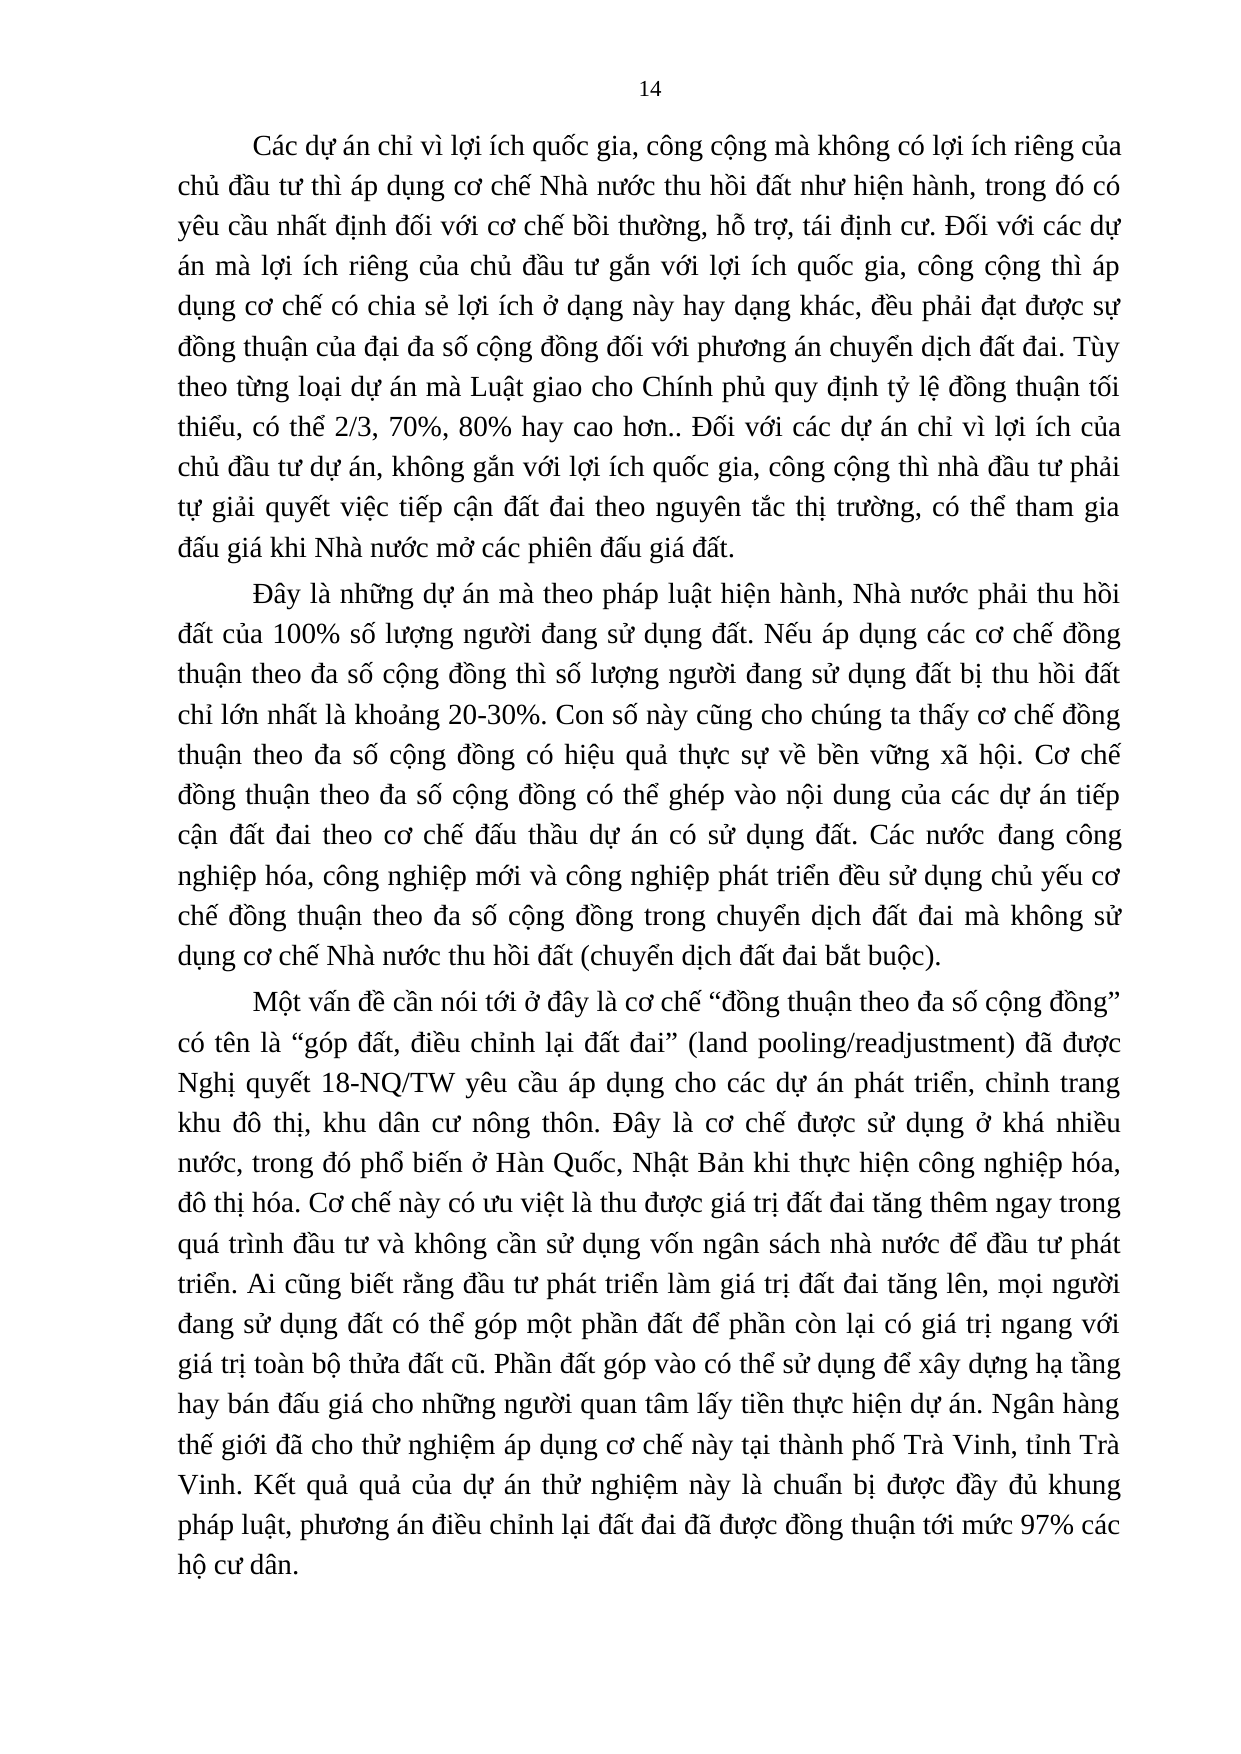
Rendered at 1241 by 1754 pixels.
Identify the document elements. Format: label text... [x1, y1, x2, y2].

text Đây là những dự án mà theo pháp luật hiện hành, Nhà nước phải thu hồi đất của 100% số lượng người đang sử dụng đất. Nếu áp dụng các cơ chế đồng thuận theo đa số cộng đồng thì số lượng người đang sử dụng đất bị thu hồi đất chỉ lớn nhất là khoảng 20-30%. Con số này cũng cho chúng ta thấy cơ chế đồng thuận theo đa số cộng đồng có hiệu quả thực sự về bền vững xã hội. Cơ chế đồng thuận theo đa số cộng đồng có thể ghép vào nội dung của các dự án tiếp cận đất đai theo cơ chế đấu thầu dự án có sử dụng đất. Các nước đang công nghiệp hóa, công nghiệp mới và công nghiệp phát triển đều sử dụng chủ yếu cơ chế đồng thuận theo đa số cộng đồng trong chuyển dịch đất đai mà không sử dụng cơ chế Nhà nước thu hồi đất (chuyển dịch đất đai bắt buộc). [177, 576, 1122, 972]
text Một vấn đề cần nói tới ở đây là cơ chế “đồng thuận theo đa số cộng đồng” có tên là “góp đất, điều chỉnh lại đất đai” (land pooling/readjustment) đã được Nghị quyết 18-NQ/TW yêu cầu áp dụng cho các dự án phát triển, chỉnh trang khu đô thị, khu dân cư nông thôn. Đây là cơ chế được sử dụng ở khá nhiều nước, trong đó phổ biến ở Hàn Quốc, Nhật Bản khi thực hiện công nghiệp hóa, đô thị hóa. Cơ chế này có ưu việt là thu được giá trị đất đai tăng thêm ngay trong quá trình đầu tư và không cần sử dụng vốn ngân sách nhà nước để đầu tư phát triển. Ai cũng biết rằng đầu tư phát triển làm giá trị đất đai tăng lên, mọi người đang sử dụng đất có thể góp một phần đất để phần còn lại có giá trị ngang với giá trị toàn bộ thửa đất cũ. Phần đất góp vào có thể sử dụng để xây dựng hạ tầng hay bán đấu giá cho những người quan tâm lấy tiền thực hiện dự án. Ngân hàng thế giới đã cho thử nghiệm áp dụng cơ chế này tại thành phố Trà Vinh, tỉnh Trà Vinh. Kết quả quả của dự án thử nghiệm này là chuẩn bị được đầy đủ khung pháp luật, phương án điều chỉnh lại đất đai đã được đồng thuận tới mức 97% các hộ cư dân. [177, 984, 1122, 1581]
text Các dự án chỉ vì lợi ích quốc gia, công cộng mà không có lợi ích riêng của chủ đầu tư thì áp dụng cơ chế Nhà nước thu hồi đất như hiện hành, trong đó có yêu cầu nhất định đối với cơ chế bồi thường, hỗ trợ, tái định cư. Đối với các dự án mà lợi ích riêng của chủ đầu tư gắn với lợi ích quốc gia, công cộng thì áp dụng cơ chế có chia sẻ lợi ích ở dạng này hay dạng khác, đều phải đạt được sự đồng thuận của đại đa số cộng đồng đối với phương án chuyển dịch đất đai. Tùy theo từng loại dự án mà Luật giao cho Chính phủ quy định tỷ lệ đồng thuận tối thiểu, có thể 2/3, 70%, 80% hay cao hơn.. Đối với các dự án chỉ vì lợi ích của chủ đầu tư dự án, không gắn với lợi ích quốc gia, công cộng thì nhà đầu tư phải tự giải quyết việc tiếp cận đất đai theo nguyên tắc thị trường, có thể tham gia đấu giá khi Nhà nước mở các phiên đấu giá đất. [177, 128, 1122, 563]
